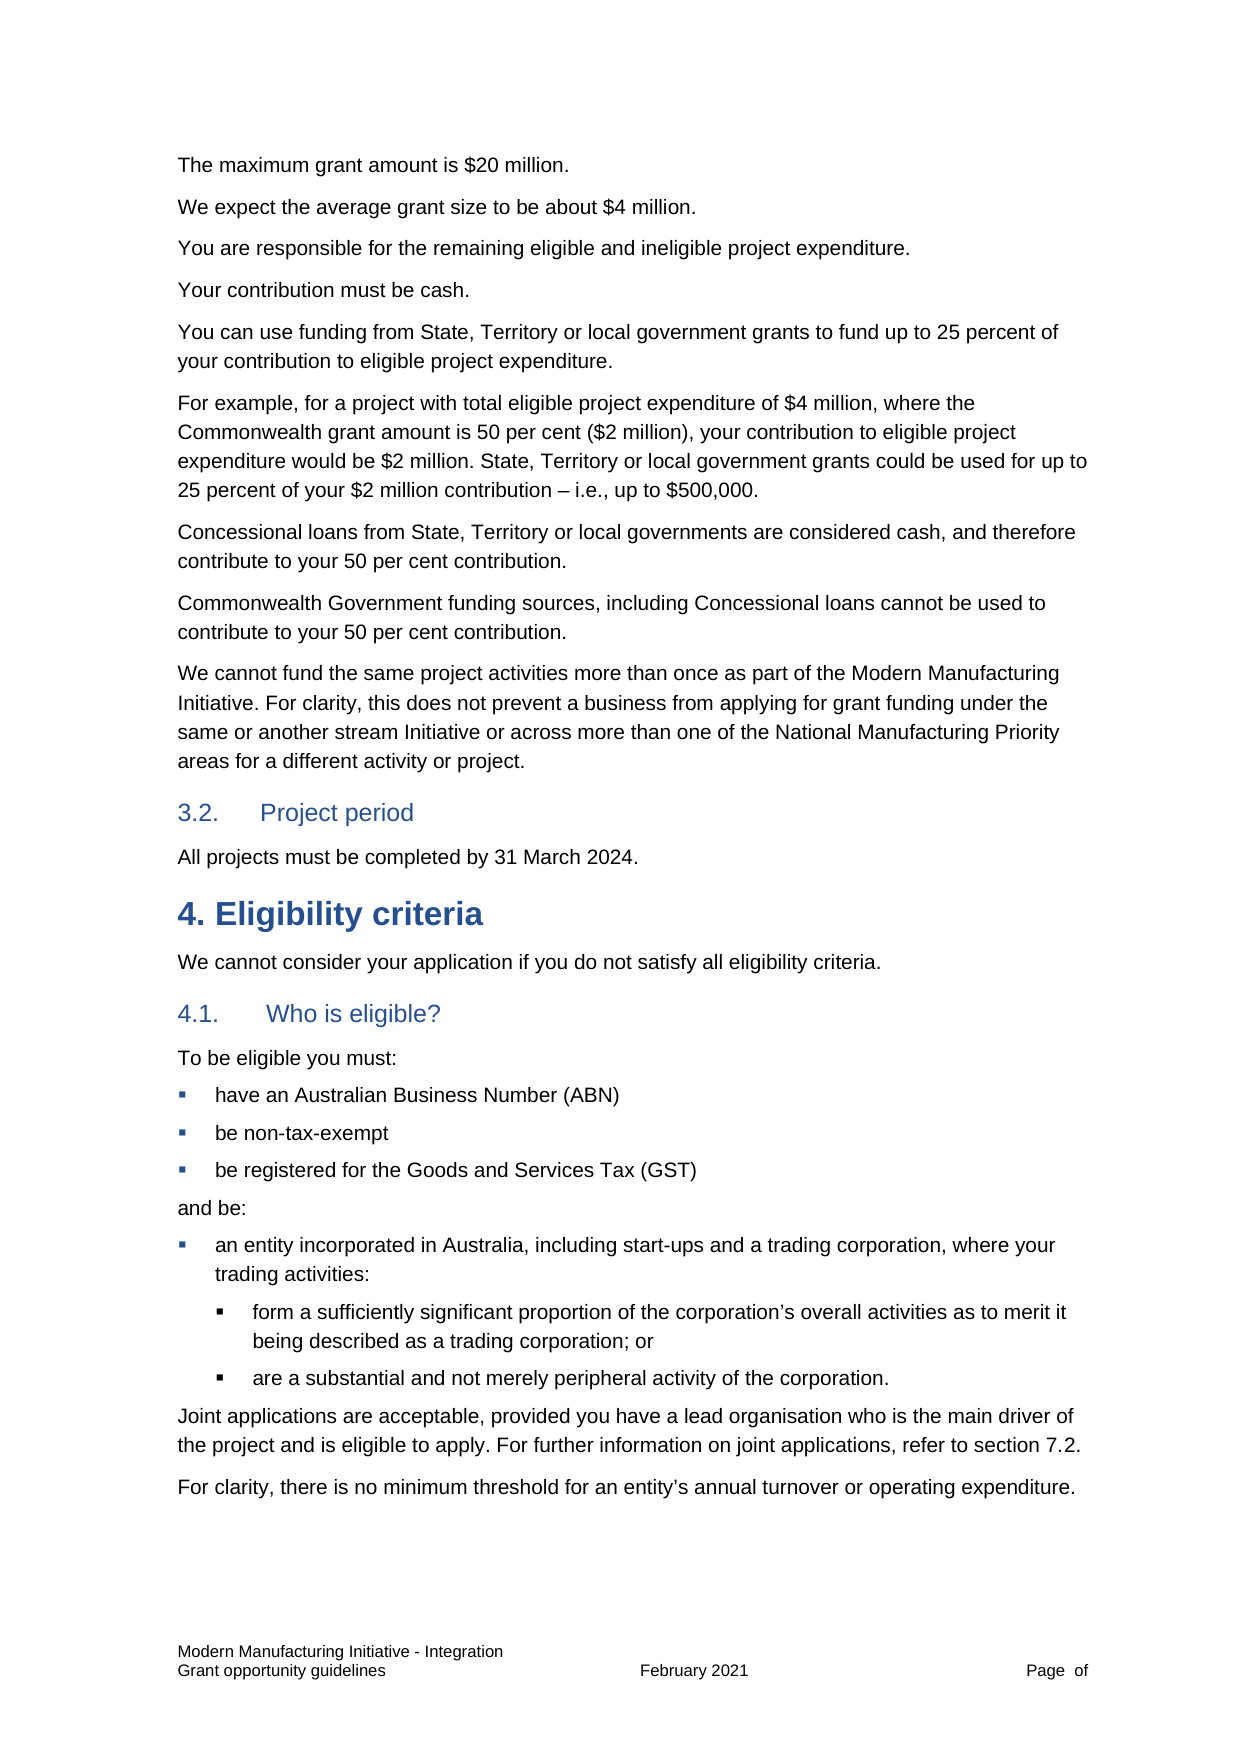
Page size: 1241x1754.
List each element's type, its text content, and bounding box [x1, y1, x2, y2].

text We cannot fund the same project activities more than once as part of the Modern Manufacturing Initiative. For clarity, this does not prevent a business from applying for grant funding under the same or another stream Initiative or across more than one of the National Manufacturing Priority areas for a different activity or project. [177, 656, 1092, 773]
text For clarity, there is no minimum threshold for an entity’s annual turnover or operating expenditure. [177, 1469, 1092, 1499]
text We expect the average grant size to be about $4 million. [177, 189, 1092, 218]
list have an Australian Business Number (ABN) [177, 1078, 1092, 1107]
list be non-tax-exempt [177, 1115, 1092, 1144]
text Commonwealth Government funding sources, including Concessional loans cannot be used to contribute to your 50 per cent contribution. [177, 585, 1092, 643]
list are a substantial and not merely peripheral activity of the corporation. [215, 1361, 1092, 1390]
text For example, for a project with total eligible project expenditure of $4 million, where the Commonwealth grant amount is 50 per cent ($2 million), your contribution to eligible project expenditure would be $2 million. State, Territory or local government grants could be used for up to 25 percent of your $2 million contribution – i.e., up to $500,000. [177, 385, 1092, 502]
text Concessional loans from State, Territory or local governments are considered cash, and therefore contribute to your 50 per cent contribution. [177, 514, 1092, 573]
text To be eligible you must: [177, 1040, 1092, 1069]
subtitle Project period [177, 798, 1092, 827]
text You are responsible for the remaining eligible and ineligible project expenditure. [177, 231, 1092, 260]
subtitle Eligibility criteria [177, 893, 1092, 932]
text We cannot consider your application if you do not satisfy all eligibility criteria. [177, 944, 1092, 974]
text Your contribution must be cash. [177, 273, 1092, 302]
subtitle Who is eligible? [177, 999, 1092, 1028]
text You can use funding from State, Territory or local government grants to fund up to 25 percent of your contribution to eligible project expenditure. [177, 314, 1092, 373]
list an entity incorporated in Australia, including start-ups and a trading corporation, where your trading activities: [177, 1228, 1092, 1286]
text and be: [177, 1190, 1092, 1219]
list be registered for the Goods and Services Tax (GST) [177, 1153, 1092, 1182]
list form a sufficiently significant proportion of the corporation’s overall activities as to merit it being described as a trading corporation; or [215, 1294, 1092, 1353]
text All projects must be completed by 31 March 2024. [177, 839, 1092, 868]
text Joint applications are acceptable, provided you have a lead organisation who is the main driver of the project and is eligible to apply. For further information on joint applications, refer to section 7.2. [177, 1399, 1092, 1457]
text The maximum grant amount is $20 million. [177, 148, 1092, 177]
